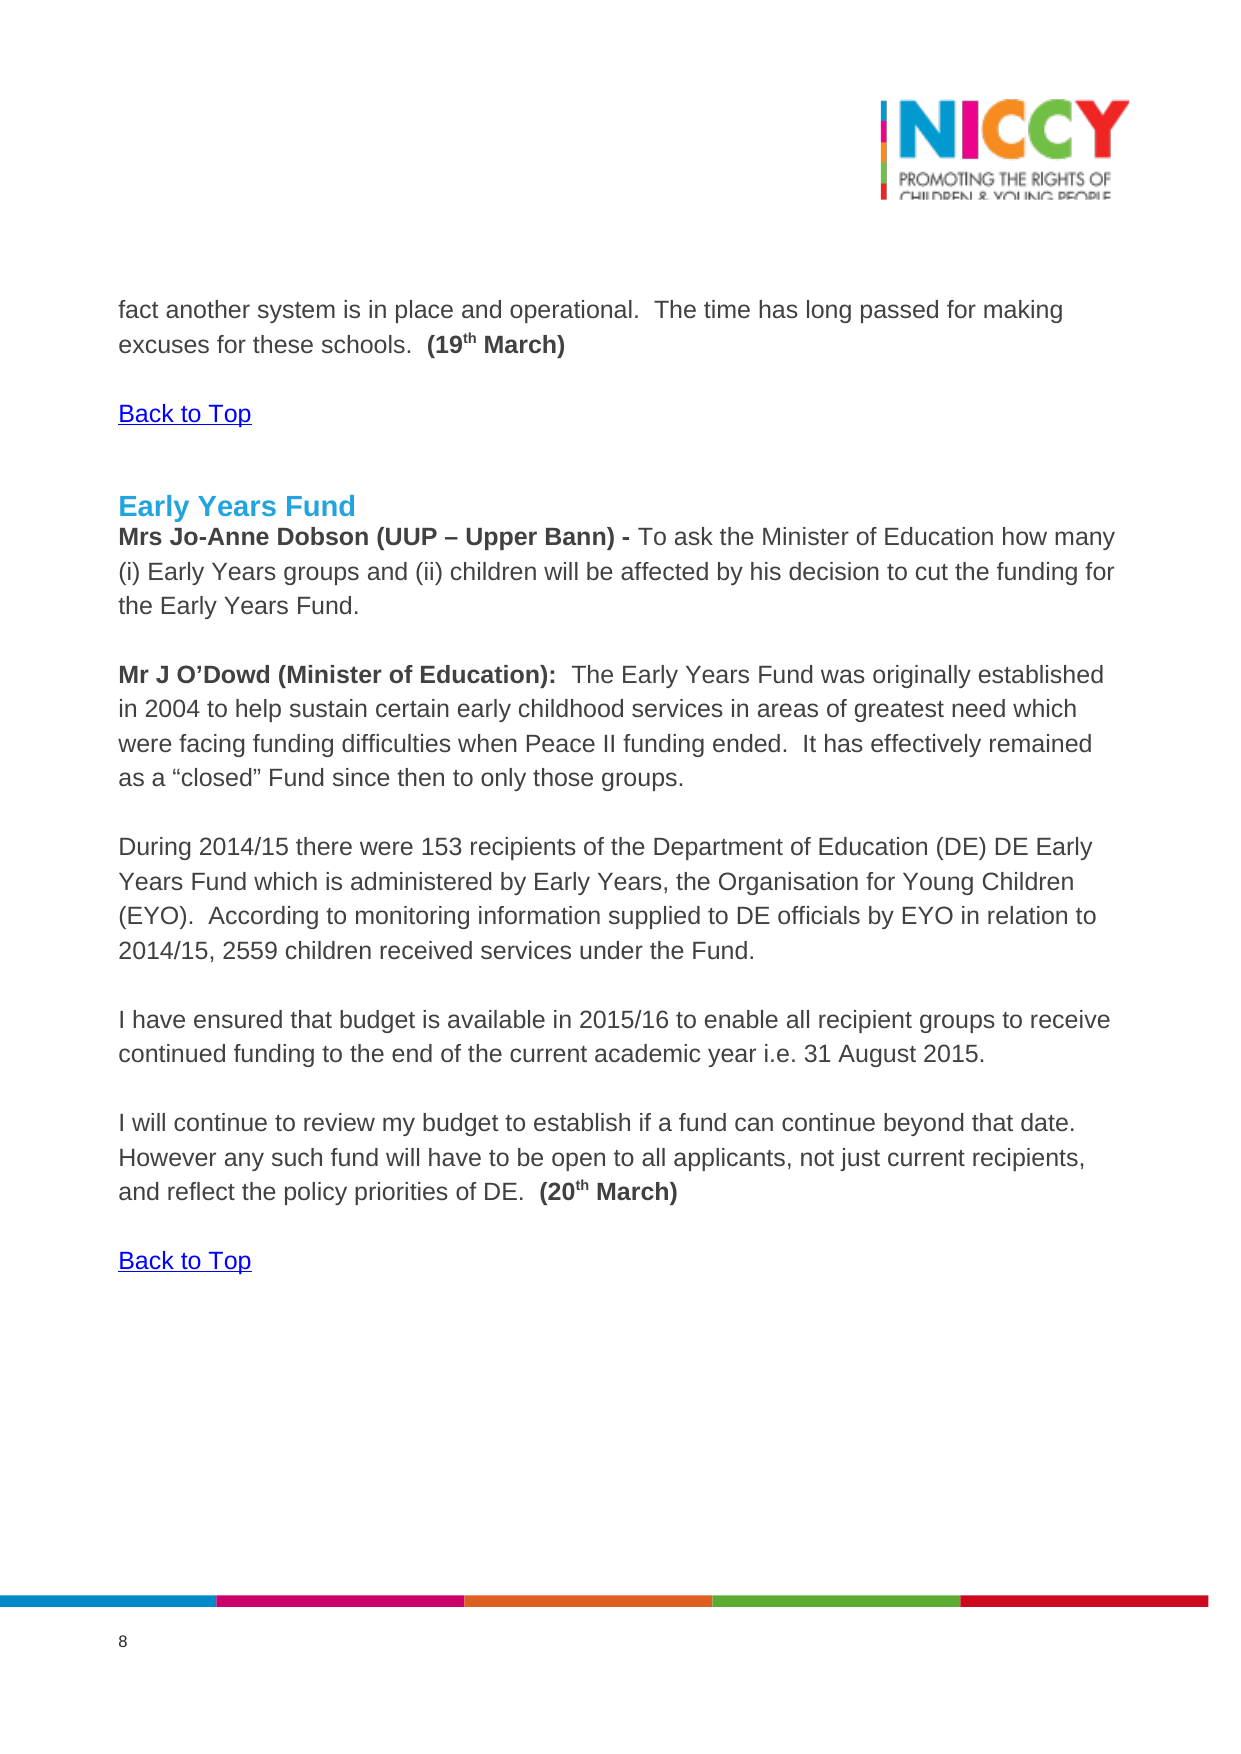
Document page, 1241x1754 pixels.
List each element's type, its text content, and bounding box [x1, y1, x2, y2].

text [118, 295, 1122, 358]
text I will continue to review my budget to establish if a fund can continue beyond that date. However any such fund will have to be open to all applicants, not just current recipients, and reflect the policy priorities of DE. (20th March) [118, 1108, 1122, 1206]
text I have ensured that budget is available in 2015/16 to enable all recipient groups to receive continued funding to the end of the current academic year i.e. 31 August 2015. [118, 1005, 1122, 1068]
text Mr J O’Dowd (Minister of Education): The Early Years Fund was originally established in 2004 to help sustain certain early childhood services in areas of greatest need which were facing funding difficulties when Peace II funding ended. It has effectively remained as a “closed” Fund since then to only those groups. [118, 660, 1122, 792]
text Back to Top [118, 1246, 1122, 1275]
subtitle Early Years Fund [118, 488, 1122, 522]
text Back to Top [118, 399, 1122, 427]
text Mrs Jo-Anne Dobson (UUP – Upper Bann) - To ask the Minister of Education how many (i) Early Years groups and (ii) children will be affected by his decision to cut the funding for the Early Years Fund. [118, 522, 1122, 654]
text During 2014/15 there were 153 recipients of the Department of Education (DE) DE Early Years Fund which is administered by Early Years, the Organisation for Young Children (EYO). According to monitoring information supplied to DE officials by EYO in relation to 2014/15, 2559 children received services under the Fund. [118, 832, 1122, 964]
